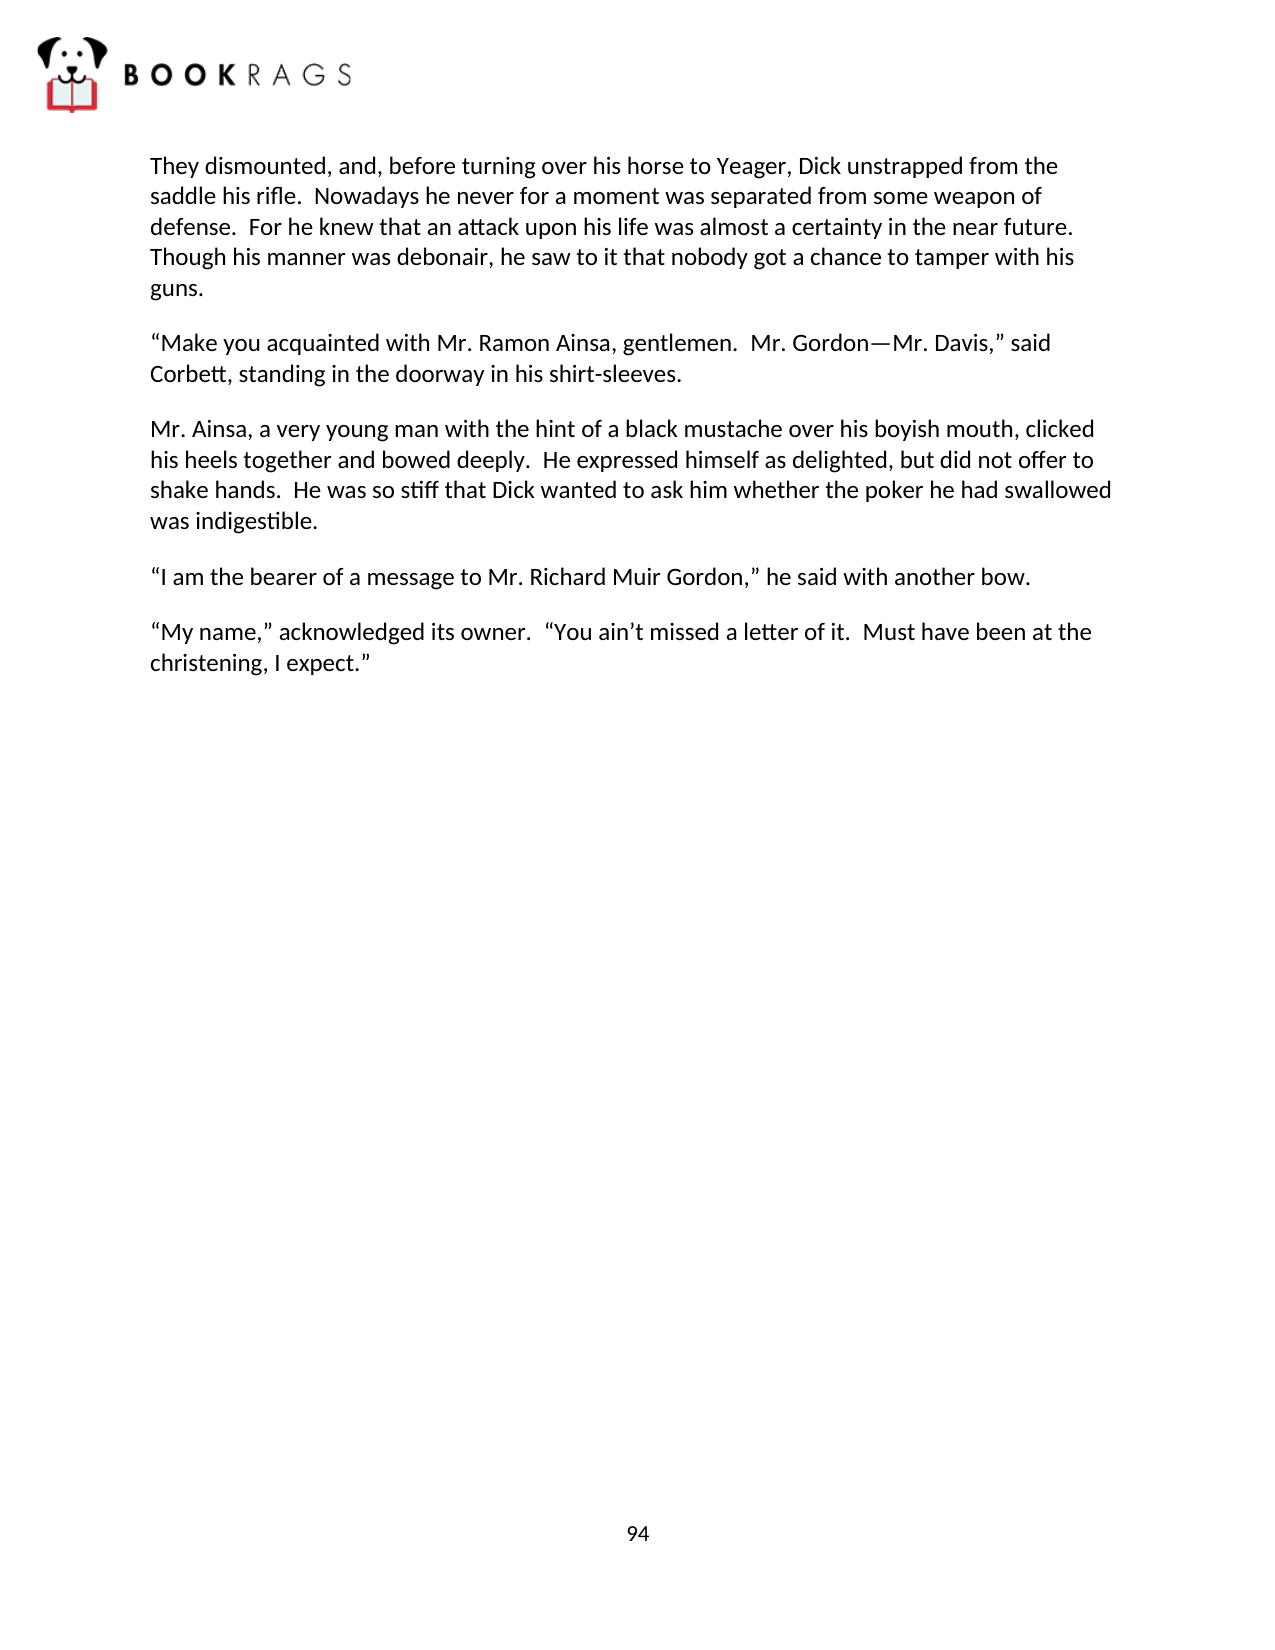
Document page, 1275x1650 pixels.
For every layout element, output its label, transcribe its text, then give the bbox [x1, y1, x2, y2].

text “My name,” acknowledged its owner. “You ain’t missed a letter of it. Must have been at the christening, I expect.” [150, 616, 1125, 677]
text Mr. Ainsa, a very young man with the hint of a black mustache over his boyish mouth, clicked his heels together and bowed deeply. He expressed himself as delighted, but did not offer to shake hands. He was so stiff that Dick wanted to ask him whether the poker he had swallowed was indigestible. [150, 414, 1125, 536]
text “Make you acquainted with Mr. Ramon Ainsa, gentlemen. Mr. Gordon—­Mr. Davis,” said Corbett, standing in the doorway in his shirt-sleeves. [150, 328, 1125, 389]
text They dismounted, and, before turning over his horse to Yeager, Dick unstrapped from the saddle his rifle. Nowadays he never for a moment was separated from some weapon of defense. For he knew that an attack upon his life was almost a certainty in the near future. Though his manner was debonair, he saw to it that nobody got a chance to tamper with his guns. [150, 150, 1125, 303]
picture [37, 37, 351, 113]
text “I am the bearer of a message to Mr. Richard Muir Gordon,” he said with another bow. [150, 561, 1125, 591]
